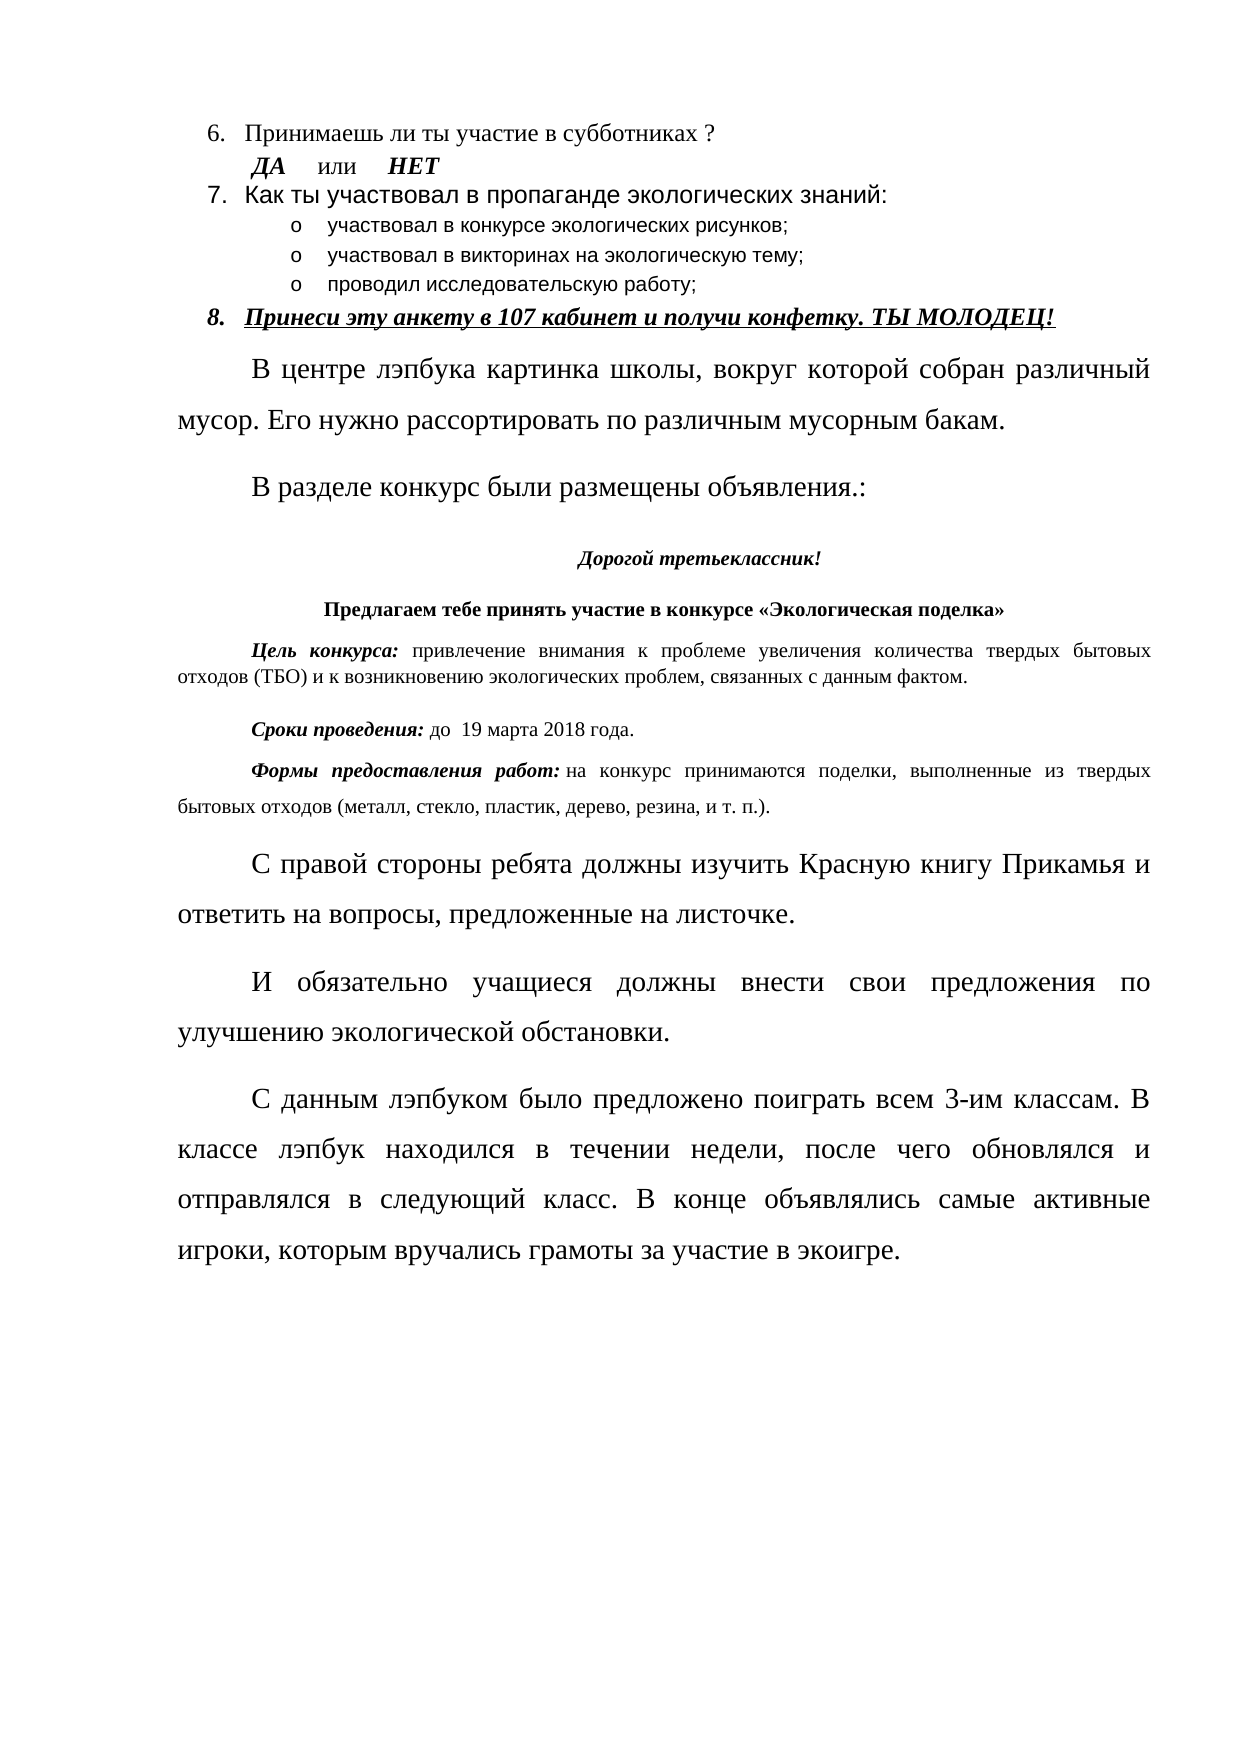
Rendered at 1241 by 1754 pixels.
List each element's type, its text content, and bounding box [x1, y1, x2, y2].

list Принеси эту анкету в 107 кабинет и получи конфетку. ТЫ МОЛОДЕЦ! [207, 302, 1152, 331]
text Дорогой третьеклассник! [177, 536, 1152, 570]
text Предлагаем тебе принять участие в конкурсе «Экологическая поделка» [177, 587, 1152, 621]
list участвовал в викторинах на экологическую тему; [290, 243, 1152, 268]
text И обязательно учащиеся должны внести свои предложения по улучшению экологической обстановки. [177, 964, 1152, 1047]
list Принимаешь ли ты участие в субботниках ? [207, 118, 1152, 147]
list Как ты участвовал в пропаганде экологических знаний: [207, 180, 1152, 209]
list ДА или НЕТ [252, 151, 1152, 180]
text Цель конкурса: привлечение внимания к проблеме увеличения количества твердых бытовых отходов (ТБО) и к возникновению экологических проблем, связанных с данным фактом. [177, 638, 1152, 688]
list проводил исследовательскую работу; [290, 272, 1152, 298]
text С данным лэпбуком было предложено поиграть всем 3-им классам. В классе лэпбук находился в течении недели, после чего обновлялся и отправлялся в следующий класс. В конце объявлялись самые активные игроки, которым вручались грамоты за участие в экоигре. [177, 1081, 1152, 1265]
text В центре лэпбука картинка школы, вокруг которой собран различный мусор. Его нужно рассортировать по различным мусорным бакам. [177, 352, 1152, 436]
text Сроки проведения: до 19 марта 2018 года. [177, 707, 1152, 741]
text Формы предоставления работ: на конкурс принимаются поделки, выполненные из твердых бытовых отходов (металл, стекло, пластик, дерево, резина, и т. п.). [177, 758, 1152, 818]
list участвовал в конкурсе экологических рисунков; [290, 213, 1152, 239]
text В разделе конкурс были размещены объявления.: [177, 469, 1152, 502]
text С правой стороны ребята должны изучить Красную книгу Прикамья и ответить на вопросы, предложенные на листочке. [177, 846, 1152, 930]
